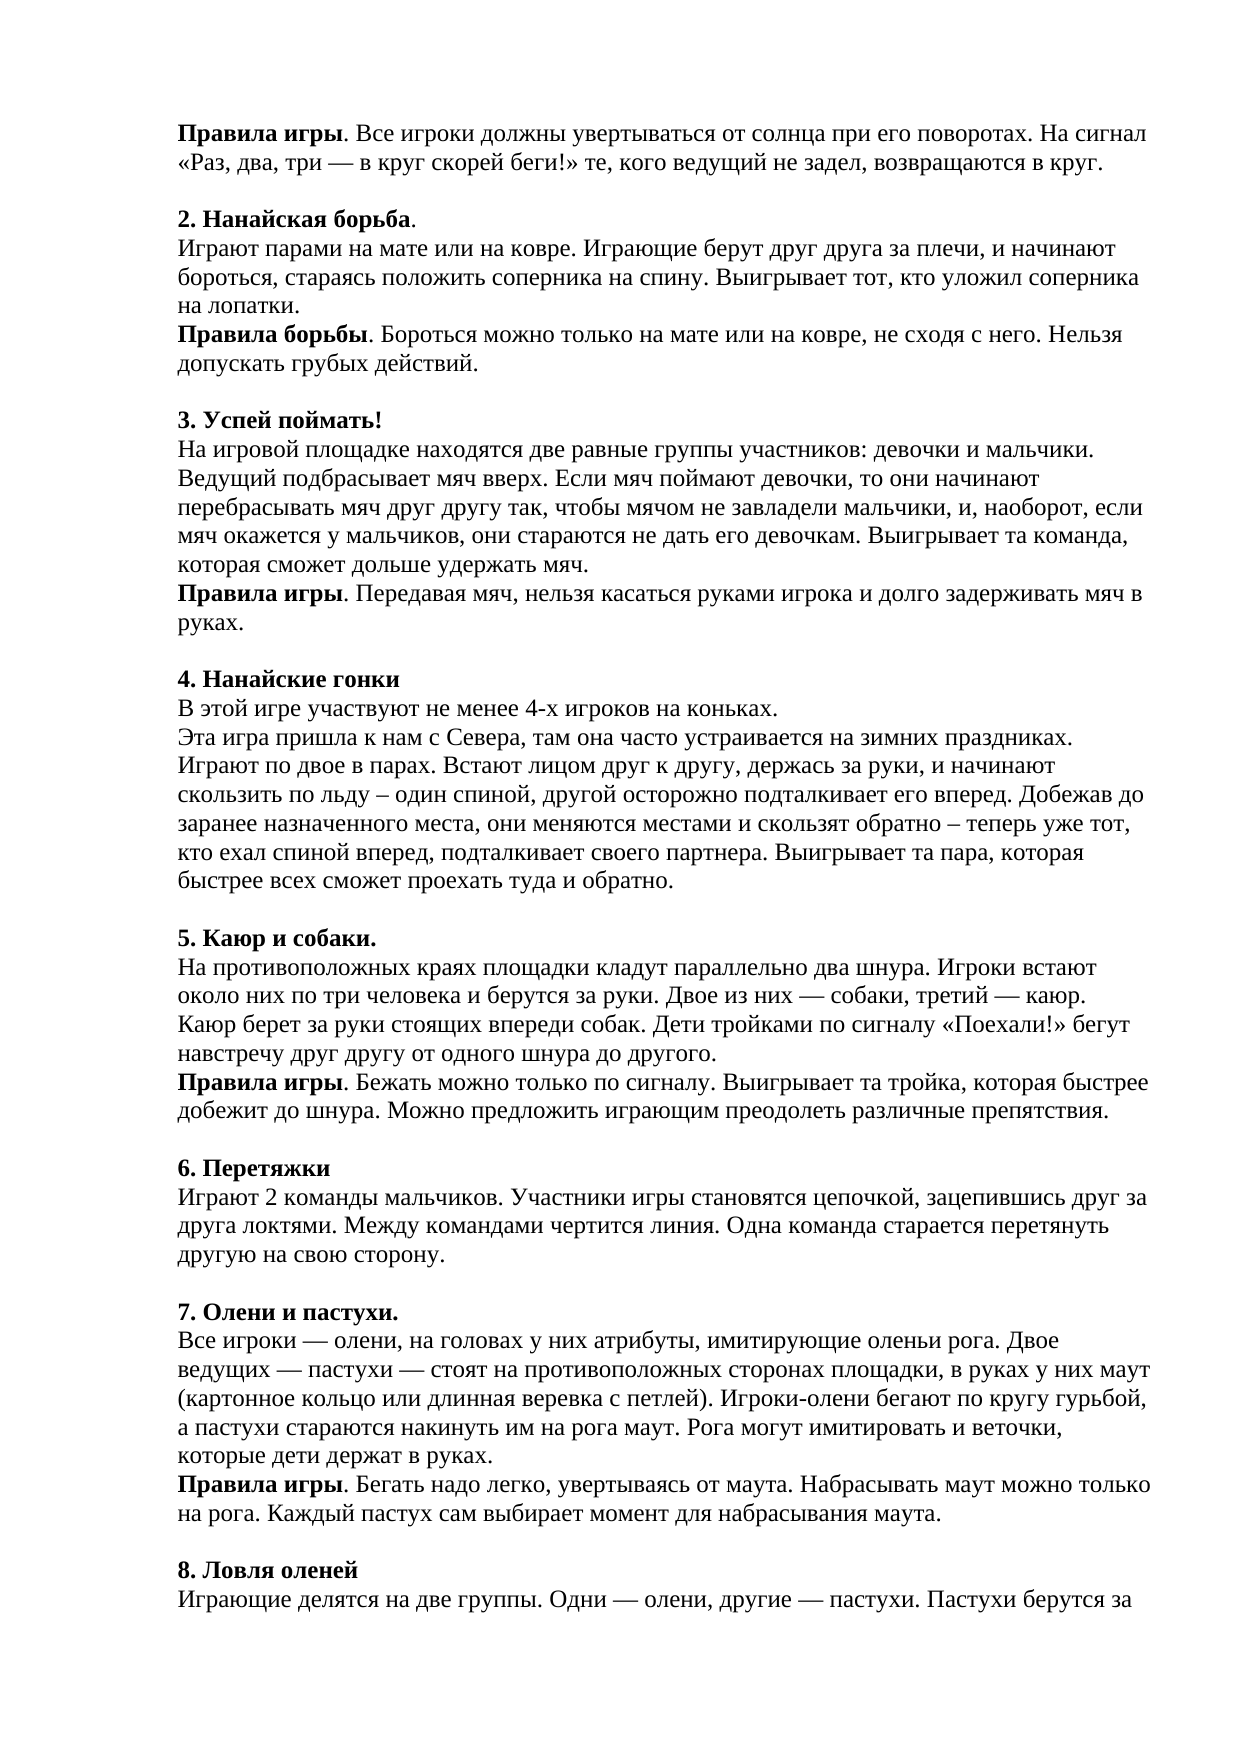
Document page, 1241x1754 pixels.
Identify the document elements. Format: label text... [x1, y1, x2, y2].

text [177, 1556, 1152, 1613]
text Правила борьбы. Бороться можно только на мате или на ковре, не сходя с него. Нельзя допускать грубых действий. [177, 319, 1152, 377]
text Играют парами на мате или на ковре. Играющие берут друг друга за плечи, и начинают бороться, стараясь положить соперника на спину. Выигрывает тот, кто уложил соперника на лопатки. [177, 233, 1152, 319]
text Эта игра пришла к нам с Севера, там она часто устраивается на зимних праздниках. Играют по двое в парах. Встают лицом друг к другу, держась за руки, и начинают скользить по льду – один спиной, другой осторожно подталкивает его вперед. Добежав до заранее назначенного места, они меняются местами и скользят обратно – теперь уже тот, кто ехал спиной вперед, подталкивает своего партнера. Выигрывает та пара, которая быстрее всех сможет проехать туда и обратно. [177, 722, 1152, 894]
text 5. Каюр и собаки. На противоположных краях площадки кладут параллельно два шнура. Игроки встают около них по три человека и берутся за руки. Двое из них — собаки, третий — каюр. Каюр берет за руки стоящих впереди собак. Дети тройками по сигналу «Поехали!» бегут навстречу друг другу от одного шнура до другого. Правила игры. Бежать можно только по сигналу. Выигрывает та тройка, которая быстрее добежит до шнура. Можно предложить играющим преодолеть различные препятствия. [177, 923, 1152, 1124]
text 6. Перетяжки [177, 1153, 1152, 1182]
text 4. Нанайские гонки [177, 664, 1152, 693]
text 7. Олени и пастухи. Все игроки — олени, на головах у них атрибуты, имитирующие оленьи рога. Двое ведущих — пастухи — стоят на противоположных сторонах площадки, в руках у них маут (картонное кольцо или длинная веревка с петлей). Игроки-олени бегают по кругу гурьбой, а пастухи стараются накинуть им на рога маут. Рога могут имитировать и веточки, которые дети держат в руках. Правила игры. Бегать надо легко, увертываясь от маута. Набрасывать маут можно только на рога. Каждый пастух сам выбирает момент для набрасывания маута. [177, 1297, 1152, 1527]
text В этой игре участвуют не менее 4-х игроков на коньках. [177, 693, 1152, 722]
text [177, 118, 1152, 176]
text 2. Нанайская борьба. [177, 204, 1152, 233]
text 3. Успей поймать! На игровой площадке находятся две равные группы участников: девочки и мальчики. Ведущий подбрасывает мяч вверх. Если мяч поймают девочки, то они начинают перебрасывать мяч друг другу так, чтобы мячом не завладели мальчики, и, наоборот, если мяч окажется у мальчиков, они стараются не дать его девочкам. Выигрывает та команда, которая сможет дольше удержать мяч. Правила игры. Передавая мяч, нельзя касаться руками игрока и долго задерживать мяч в руках. [177, 406, 1152, 636]
text Играют 2 команды мальчиков. Участники игры становятся цепочкой, зацепившись друг за друга локтями. Между командами чертится линия. Одна команда старается перетянуть другую на свою сторону. [177, 1182, 1152, 1268]
